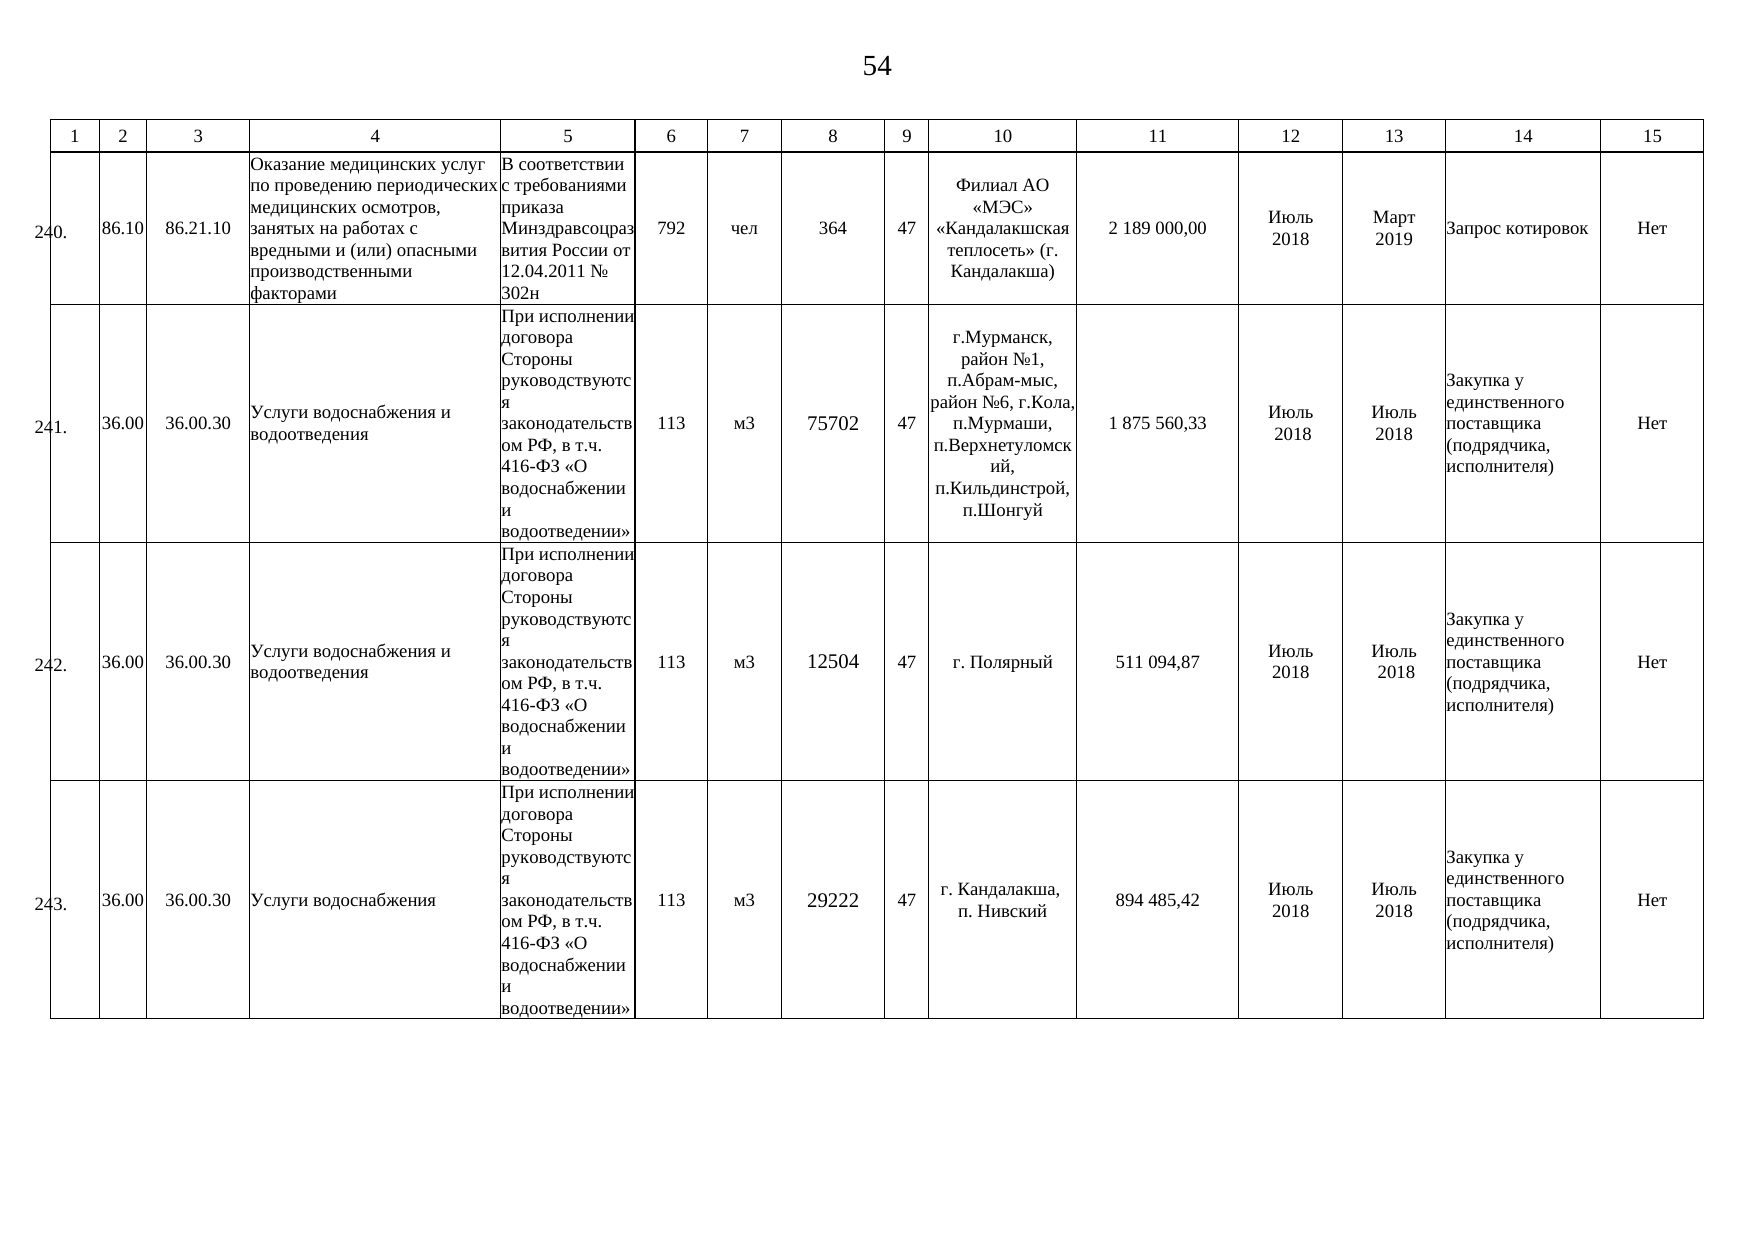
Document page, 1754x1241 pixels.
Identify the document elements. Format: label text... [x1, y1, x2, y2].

table_header 3 [147, 120, 249, 151]
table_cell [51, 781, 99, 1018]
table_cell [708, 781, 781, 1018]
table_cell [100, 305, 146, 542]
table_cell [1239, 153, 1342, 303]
table_header 2 [100, 120, 146, 151]
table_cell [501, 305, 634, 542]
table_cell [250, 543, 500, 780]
table_header 7 [708, 120, 781, 151]
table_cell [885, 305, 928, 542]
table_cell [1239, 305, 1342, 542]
table_header 15 [1601, 120, 1703, 151]
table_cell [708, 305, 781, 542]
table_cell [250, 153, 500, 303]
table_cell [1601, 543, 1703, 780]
table_header 14 [1446, 120, 1600, 151]
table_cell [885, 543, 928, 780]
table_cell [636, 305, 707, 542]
table_header 6 [636, 120, 707, 151]
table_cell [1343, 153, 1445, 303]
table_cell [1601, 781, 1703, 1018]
table_header 13 [1343, 120, 1445, 151]
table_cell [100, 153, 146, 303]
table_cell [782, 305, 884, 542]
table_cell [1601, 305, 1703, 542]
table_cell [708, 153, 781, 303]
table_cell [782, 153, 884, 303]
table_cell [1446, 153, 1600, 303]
table_header 1 [51, 120, 99, 151]
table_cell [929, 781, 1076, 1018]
table_header 5 [501, 120, 634, 151]
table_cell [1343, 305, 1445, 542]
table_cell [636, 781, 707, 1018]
table_header 9 [885, 120, 928, 151]
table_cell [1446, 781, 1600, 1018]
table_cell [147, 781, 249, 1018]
table_header 11 [1077, 120, 1238, 151]
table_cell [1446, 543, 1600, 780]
table_header 8 [782, 120, 884, 151]
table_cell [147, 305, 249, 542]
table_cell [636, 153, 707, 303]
table_header 4 [250, 120, 500, 151]
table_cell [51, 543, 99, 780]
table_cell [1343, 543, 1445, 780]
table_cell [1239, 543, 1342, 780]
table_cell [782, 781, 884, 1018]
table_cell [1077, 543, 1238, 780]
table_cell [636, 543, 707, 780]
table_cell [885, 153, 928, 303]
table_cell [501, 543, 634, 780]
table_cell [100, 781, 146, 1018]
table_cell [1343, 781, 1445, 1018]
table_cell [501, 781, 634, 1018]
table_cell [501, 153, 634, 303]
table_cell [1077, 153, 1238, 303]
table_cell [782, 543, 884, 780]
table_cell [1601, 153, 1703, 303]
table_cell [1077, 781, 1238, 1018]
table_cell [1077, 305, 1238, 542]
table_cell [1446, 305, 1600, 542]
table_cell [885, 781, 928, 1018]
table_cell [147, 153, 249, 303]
table_header 10 [929, 120, 1076, 151]
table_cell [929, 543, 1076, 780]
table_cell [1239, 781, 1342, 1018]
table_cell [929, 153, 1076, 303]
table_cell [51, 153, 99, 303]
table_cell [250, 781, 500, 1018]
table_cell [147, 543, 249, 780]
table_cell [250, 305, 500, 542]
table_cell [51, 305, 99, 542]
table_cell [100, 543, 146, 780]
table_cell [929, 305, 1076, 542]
table_header 12 [1239, 120, 1342, 151]
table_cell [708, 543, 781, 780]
